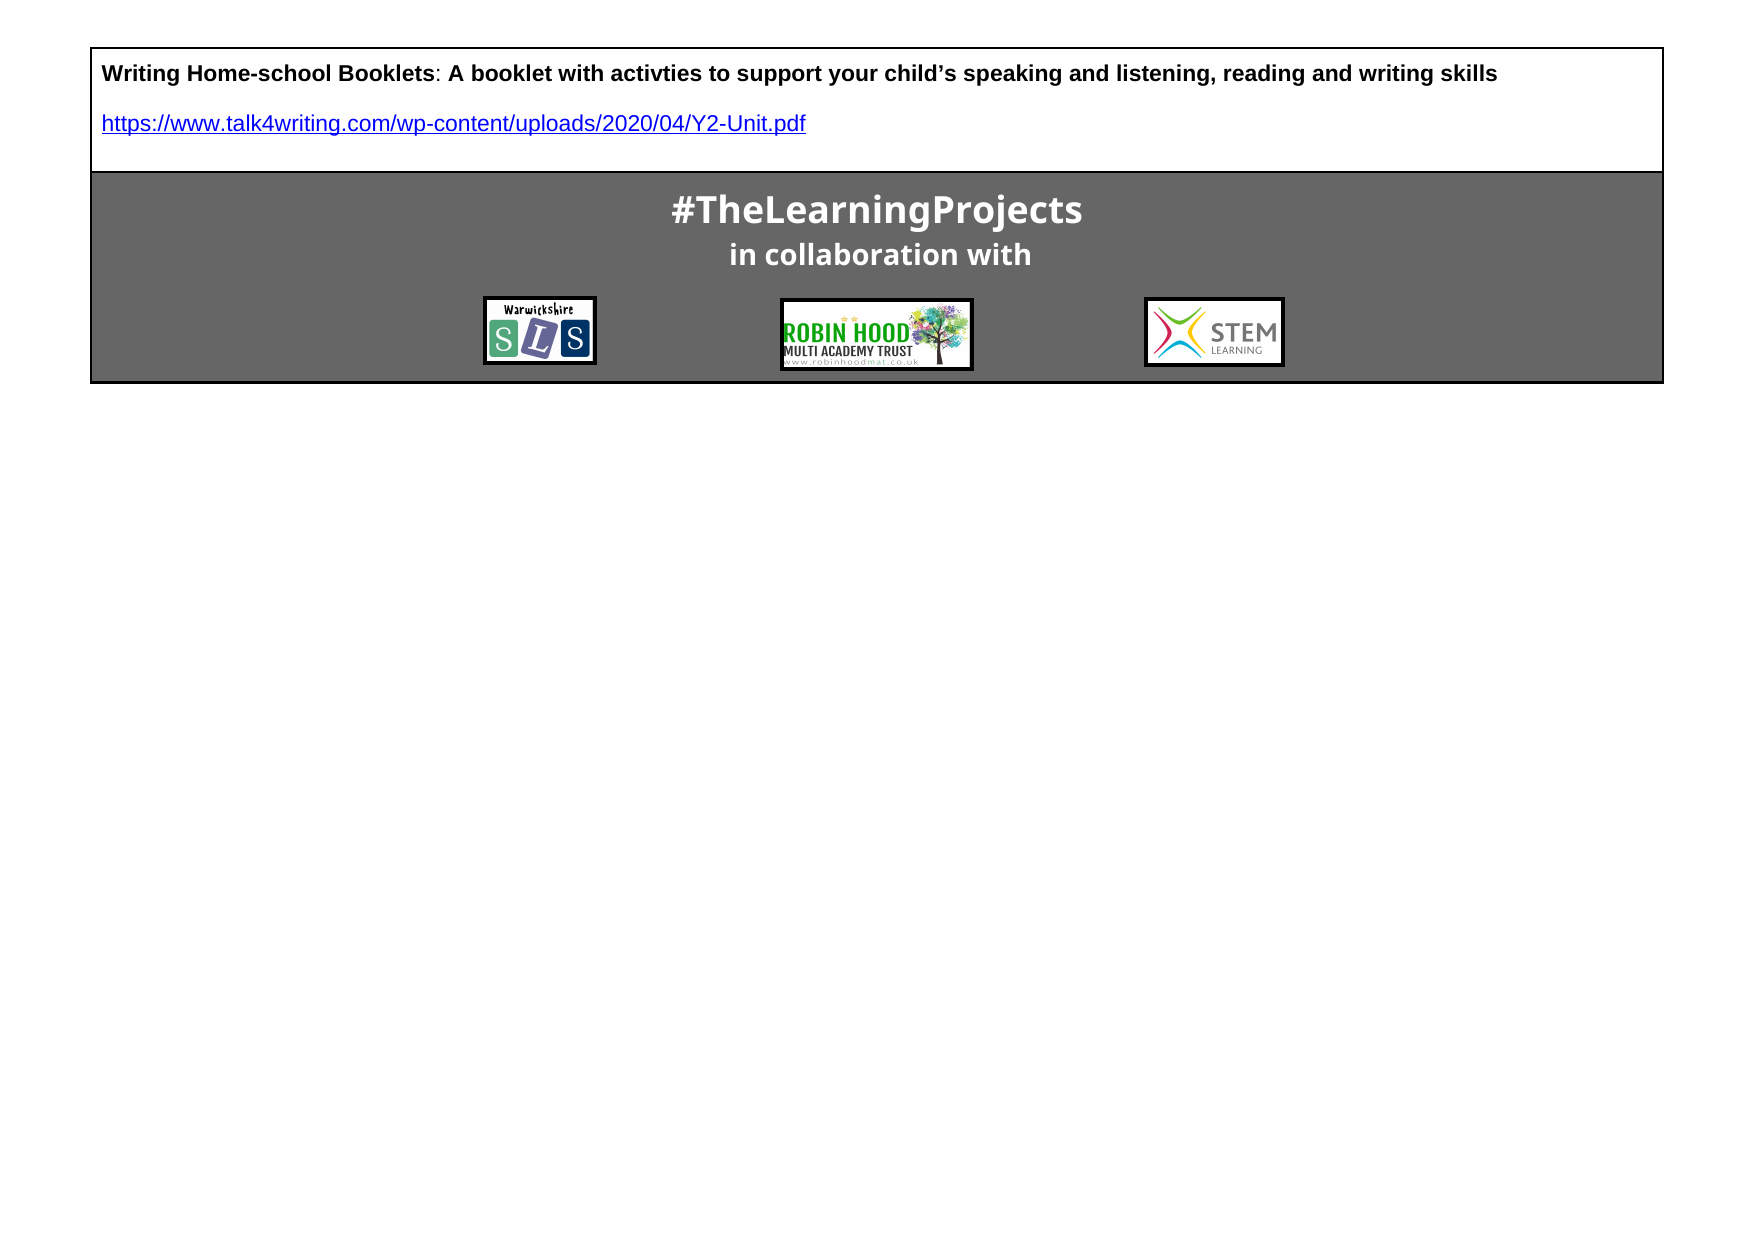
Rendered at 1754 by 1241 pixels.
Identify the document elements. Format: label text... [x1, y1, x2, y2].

picture [1148, 301, 1281, 363]
picture [784, 302, 970, 367]
picture [487, 300, 593, 361]
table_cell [92, 49, 1662, 171]
table_cell #TheLearningProjects in collaboration with [92, 173, 1662, 381]
